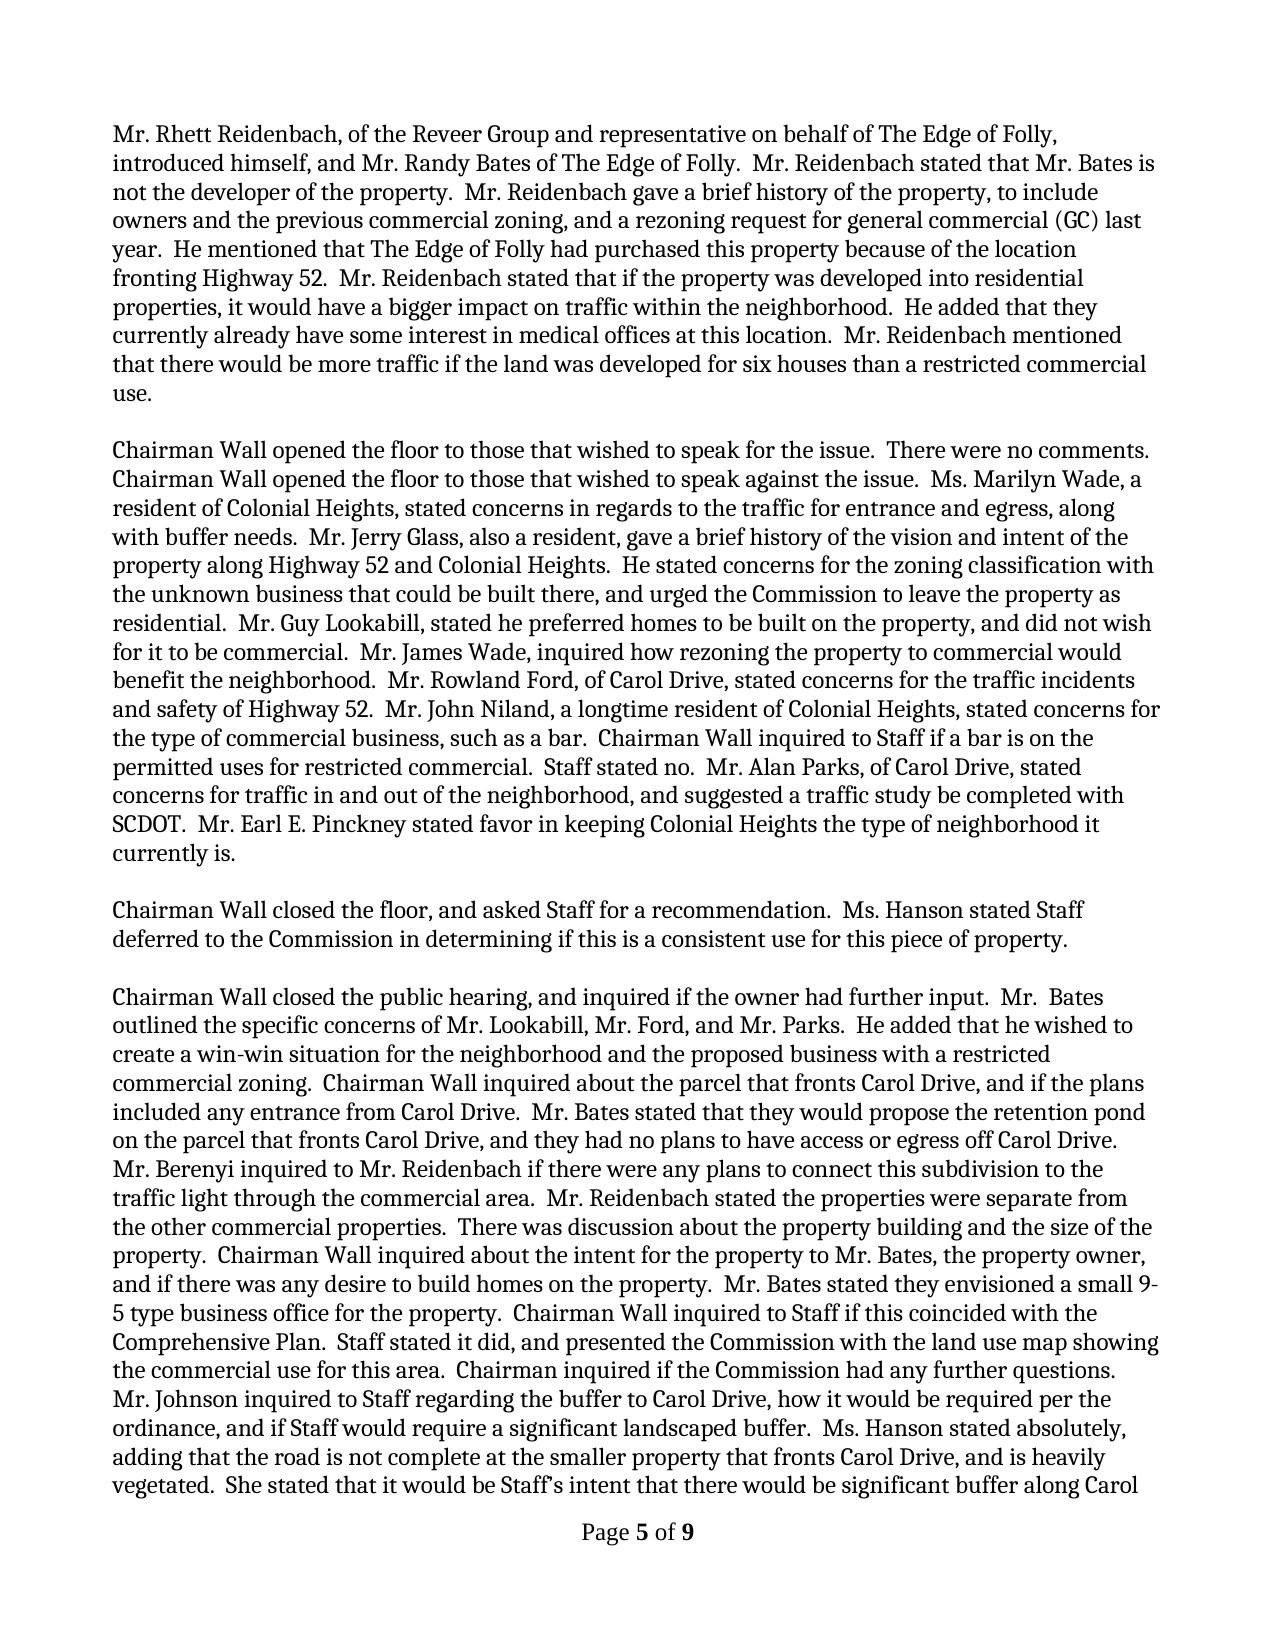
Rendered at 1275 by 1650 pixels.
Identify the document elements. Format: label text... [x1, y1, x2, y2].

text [112, 982, 1162, 1500]
text Chairman Wall opened the floor to those that wished to speak for the issue. There were no comments. Chairman Wall opened the floor to those that wished to speak against the issue. Ms. Marilyn Wade, a resident of Colonial Heights, stated concerns in regards to the traffic for entrance and egress, along with buffer needs. Mr. Jerry Glass, also a resident, gave a brief history of the vision and intent of the property along Highway 52 and Colonial Heights. He stated concerns for the zoning classification with the unknown business that could be built there, and urged the Commission to leave the property as residential. Mr. Guy Lookabill, stated he preferred homes to be built on the property, and did not wish for it to be commercial. Mr. James Wade, inquired how rezoning the property to commercial would benefit the neighborhood. Mr. Rowland Ford, of Carol Drive, stated concerns for the traffic incidents and safety of Highway 52. Mr. John Niland, a longtime resident of Colonial Heights, stated concerns for the type of commercial business, such as a bar. Chairman Wall inquired to Staff if a bar is on the permitted uses for restricted commercial. Staff stated no. Mr. Alan Parks, of Carol Drive, stated concerns for traffic in and out of the neighborhood, and suggested a traffic study be completed with SCDOT. Mr. Earl E. Pinckney stated favor in keeping Colonial Heights the type of neighborhood it currently is. [112, 436, 1162, 867]
text Chairman Wall closed the floor, and asked Staff for a recommendation. Ms. Hanson stated Staff deferred to the Commission in determining if this is a consistent use for this piece of property. [112, 896, 1162, 954]
text Mr. Rhett Reidenbach, of the Reveer Group and representative on behalf of The Edge of Folly, introduced himself, and Mr. Randy Bates of The Edge of Folly. Mr. Reidenbach stated that Mr. Bates is not the developer of the property. Mr. Reidenbach gave a brief history of the property, to include owners and the previous commercial zoning, and a rezoning request for general commercial (GC) last year. He mentioned that The Edge of Folly had purchased this property because of the location fronting Highway 52. Mr. Reidenbach stated that if the property was developed into residential properties, it would have a bigger impact on traffic within the neighborhood. He added that they currently already have some interest in medical offices at this location. Mr. Reidenbach mentioned that there would be more traffic if the land was developed for six houses than a restricted commercial use. [112, 120, 1162, 407]
